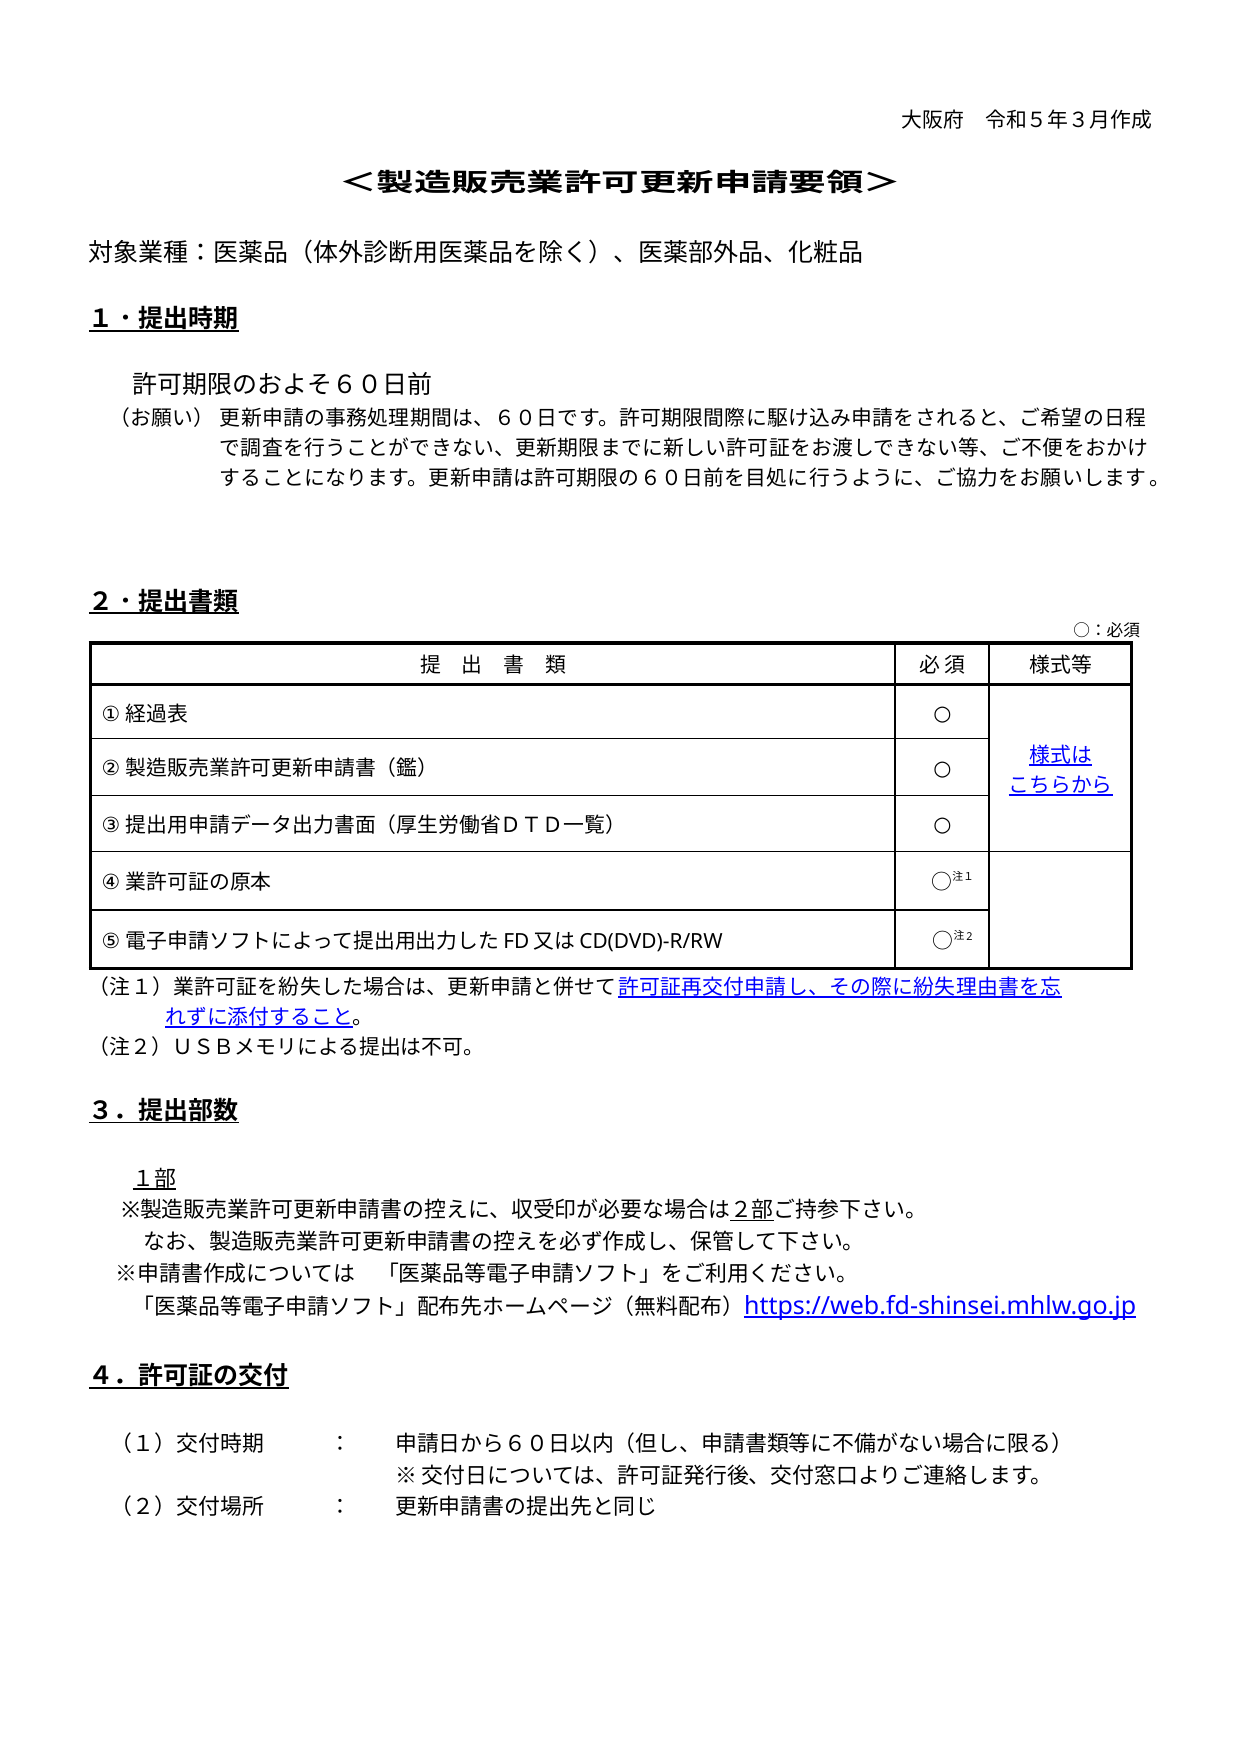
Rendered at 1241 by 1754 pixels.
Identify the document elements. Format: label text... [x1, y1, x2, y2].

text ○：必須 [89, 617, 1152, 641]
text ４．許可証の交付 [89, 1356, 1152, 1392]
table_cell 様式は こちらから [990, 686, 1130, 851]
table_header 様式等 [990, 645, 1130, 683]
text （注２）ＵＳＢメモリによる提出は不可。 [89, 1031, 1152, 1061]
table_header 必 須 [896, 645, 988, 683]
table_cell ② 製造販売業許可更新申請書（鑑） [92, 739, 894, 794]
table_cell ⑤ 電子申請ソフトによって提出用出力したFD又はCD(DVD)-R/RW [92, 911, 894, 967]
text １．提出時期 [89, 299, 1152, 335]
text 許可期限のおよそ６０日前 [89, 365, 1152, 401]
text （１）交付時期 ： 申請日から６０日以内（但し、申請書類等に不備がない場合に限る） [89, 1426, 1152, 1458]
text ２．提出書類 [89, 581, 1152, 617]
text 「医薬品等電子申請ソフト」配布先ホームページ（無料配布）https://web.fd-shinsei.mhlw.go.jp [89, 1288, 1152, 1322]
table_header 提 出 書 類 [92, 645, 894, 683]
text 対象業種：医薬品（体外診断用医薬品を除く）、医薬部外品、化粧品 [89, 233, 1152, 269]
text 大阪府 令和５年３月作成 [89, 104, 1152, 134]
text １部 [89, 1161, 1152, 1192]
table_cell ④ 業許可証の原本 [92, 852, 894, 909]
text ＜製造販売業許可更新申請要領＞ [89, 162, 1152, 198]
text （注１）業許可証を紛失した場合は、更新申請と併せて許可証再交付申請し、その際に紛失理由書を忘れずに添付すること。 [89, 970, 1062, 1031]
table_cell ① 経過表 [92, 686, 894, 738]
table_cell ③ 提出用申請データ出力書面（厚生労働省ＤＴＤ一覧） [92, 796, 894, 851]
table_cell [990, 852, 1130, 967]
table_cell ○ [896, 739, 988, 794]
text ３．提出部数 [89, 1091, 1152, 1127]
table_cell ○ [896, 796, 988, 851]
text なお、製造販売業許可更新申請書の控えを必ず作成し、保管して下さい。 [89, 1224, 1152, 1256]
table_cell ○ [896, 686, 988, 738]
text ※製造販売業許可更新申請書の控えに、収受印が必要な場合は２部ご持参下さい。 [89, 1192, 1152, 1224]
text （お願い） 更新申請の事務処理期間は、６０日です。許可期限間際に駆け込み申請をされると、ご希望の日程で調査を行うことができない、更新期限までに新しい許可証をお渡しできない等、ご不便をおかけすることになります。更新申請は許可期限の６０日前を目処に行うように、ご協力をお願いします。 [109, 401, 1149, 521]
text （２）交付場所 ： 更新申請書の提出先と同じ [89, 1489, 1152, 1521]
table_cell ○注１ [896, 852, 988, 909]
text ※ 交付日については、許可証発行後、交付窓口よりご連絡します。 [89, 1458, 1152, 1489]
text ※申請書作成については 「医薬品等電子申請ソフト」をご利用ください。 [89, 1256, 1152, 1288]
table_cell ○注2 [896, 911, 988, 967]
